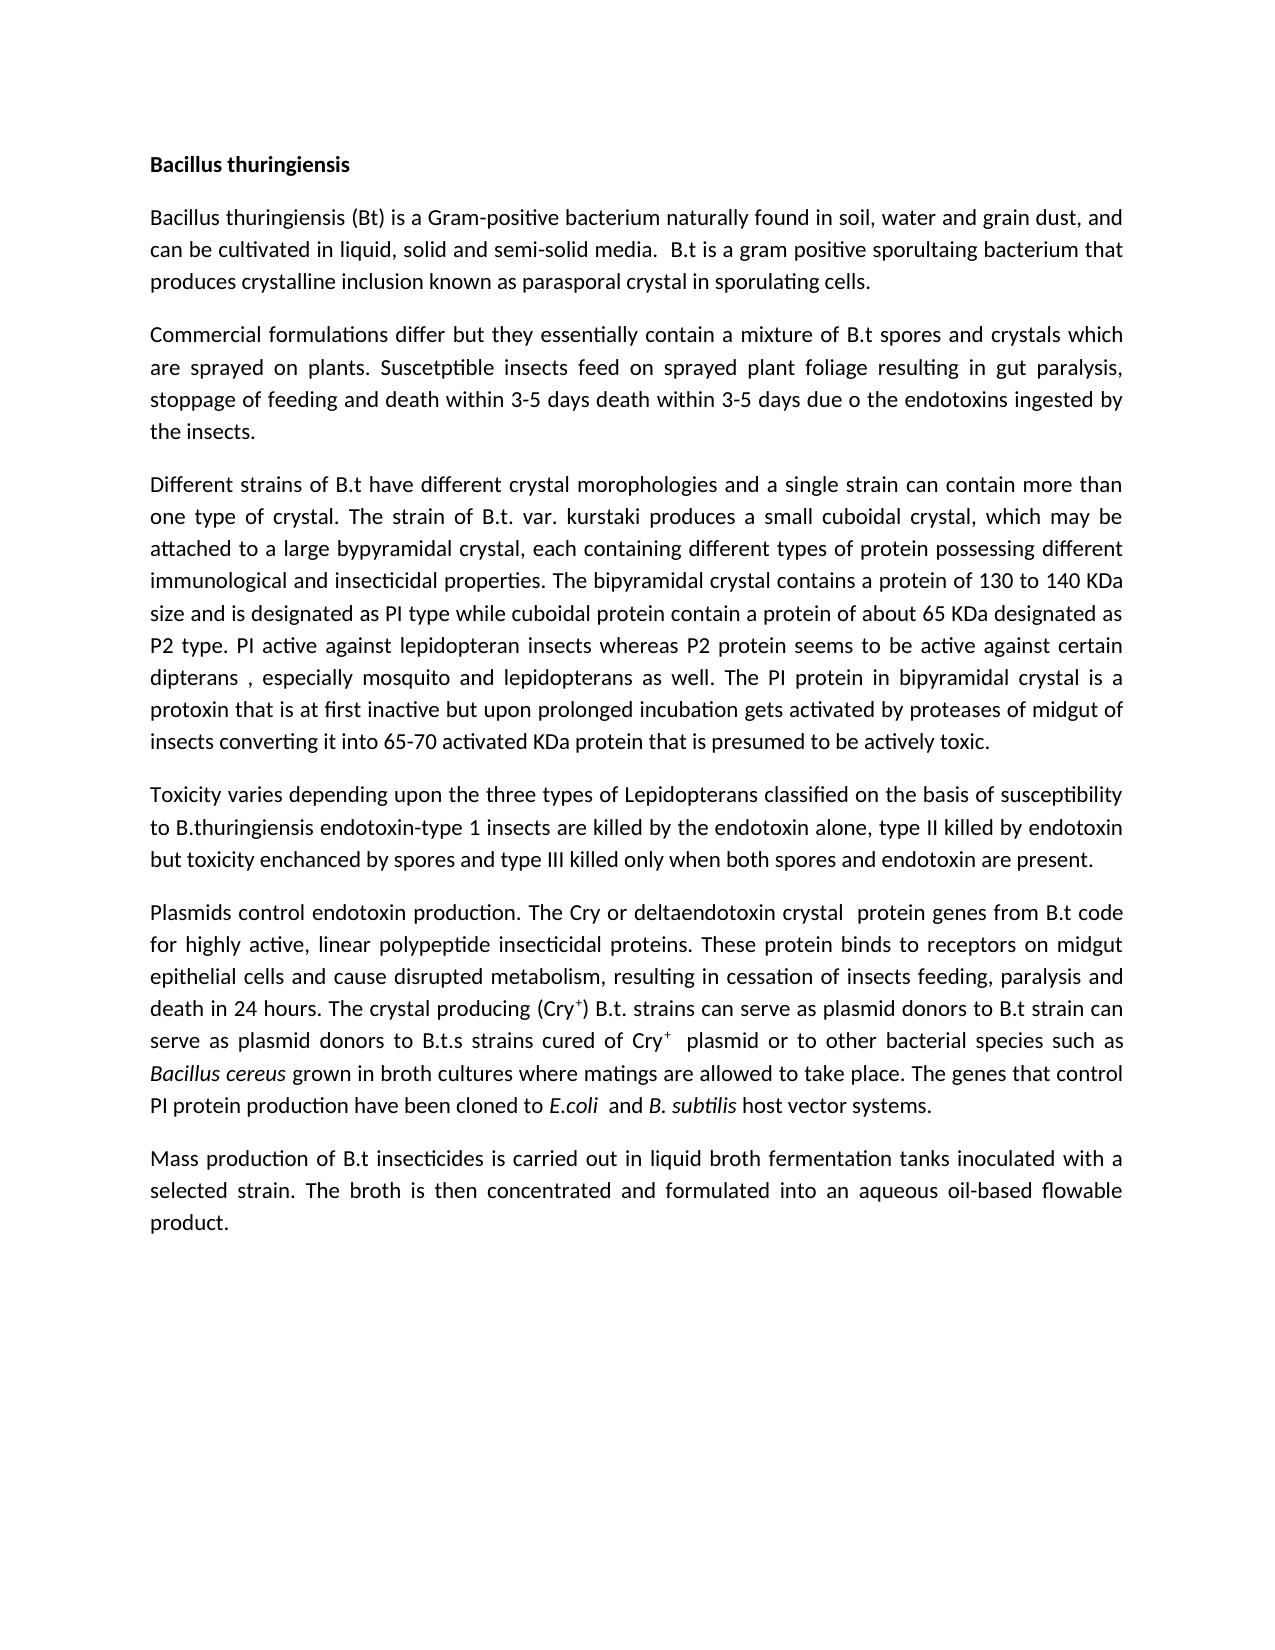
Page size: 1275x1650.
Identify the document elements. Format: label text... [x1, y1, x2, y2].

text Mass production of B.t insecticides is carried out in liquid broth fermentation tanks inoculated with a selected strain. The broth is then concentrated and formulated into an aqueous oil-based flowable product. [150, 1144, 1125, 1236]
text Bacillus thuringiensis [150, 150, 1125, 178]
text Different strains of B.t have different crystal morophologies and a single strain can contain more than one type of crystal. The strain of B.t. var. kurstaki produces a small cuboidal crystal, which may be attached to a large bypyramidal crystal, each containing different types of protein possessing different immunological and insecticidal properties. The bipyramidal crystal contains a protein of 130 to 140 KDa size and is designated as PI type while cuboidal protein contain a protein of about 65 KDa designated as P2 type. PI active against lepidopteran insects whereas P2 protein seems to be active against certain dipterans , especially mosquito and lepidopterans as well. The PI protein in bipyramidal crystal is a protoxin that is at first inactive but upon prolonged incubation gets activated by proteases of midgut of insects converting it into 65-70 activated KDa protein that is presumed to be actively toxic. [150, 470, 1125, 756]
text Bacillus thuringiensis (Bt) is a Gram-positive bacterium naturally found in soil, water and grain dust, and can be cultivated in liquid, solid and semi-solid media. B.t is a gram positive sporultaing bacterium that produces crystalline inclusion known as parasporal crystal in sporulating cells. [150, 203, 1125, 295]
text Plasmids control endotoxin production. The Cry or deltaendotoxin crystal protein genes from B.t code for highly active, linear polypeptide insecticidal proteins. These protein binds to receptors on midgut epithelial cells and cause disrupted metabolism, resulting in cessation of insects feeding, paralysis and death in 24 hours. The crystal producing (Cry+) B.t. strains can serve as plasmid donors to B.t strain can serve as plasmid donors to B.t.s strains cured of Cry+ plasmid or to other bacterial species such as Bacillus cereus grown in broth cultures where matings are allowed to take place. The genes that control PI protein production have been cloned to E.coli and B. subtilis host vector systems. [150, 898, 1125, 1119]
text Toxicity varies depending upon the three types of Lepidopterans classified on the basis of susceptibility to B.thuringiensis endotoxin-type 1 insects are killed by the endotoxin alone, type II killed by endotoxin but toxicity enchanced by spores and type III killed only when both spores and endotoxin are present. [150, 781, 1125, 873]
text Commercial formulations differ but they essentially contain a mixture of B.t spores and crystals which are sprayed on plants. Suscetptible insects feed on sprayed plant foliage resulting in gut paralysis, stoppage of feeding and death within 3-5 days death within 3-5 days due o the endotoxins ingested by the insects. [150, 320, 1125, 445]
